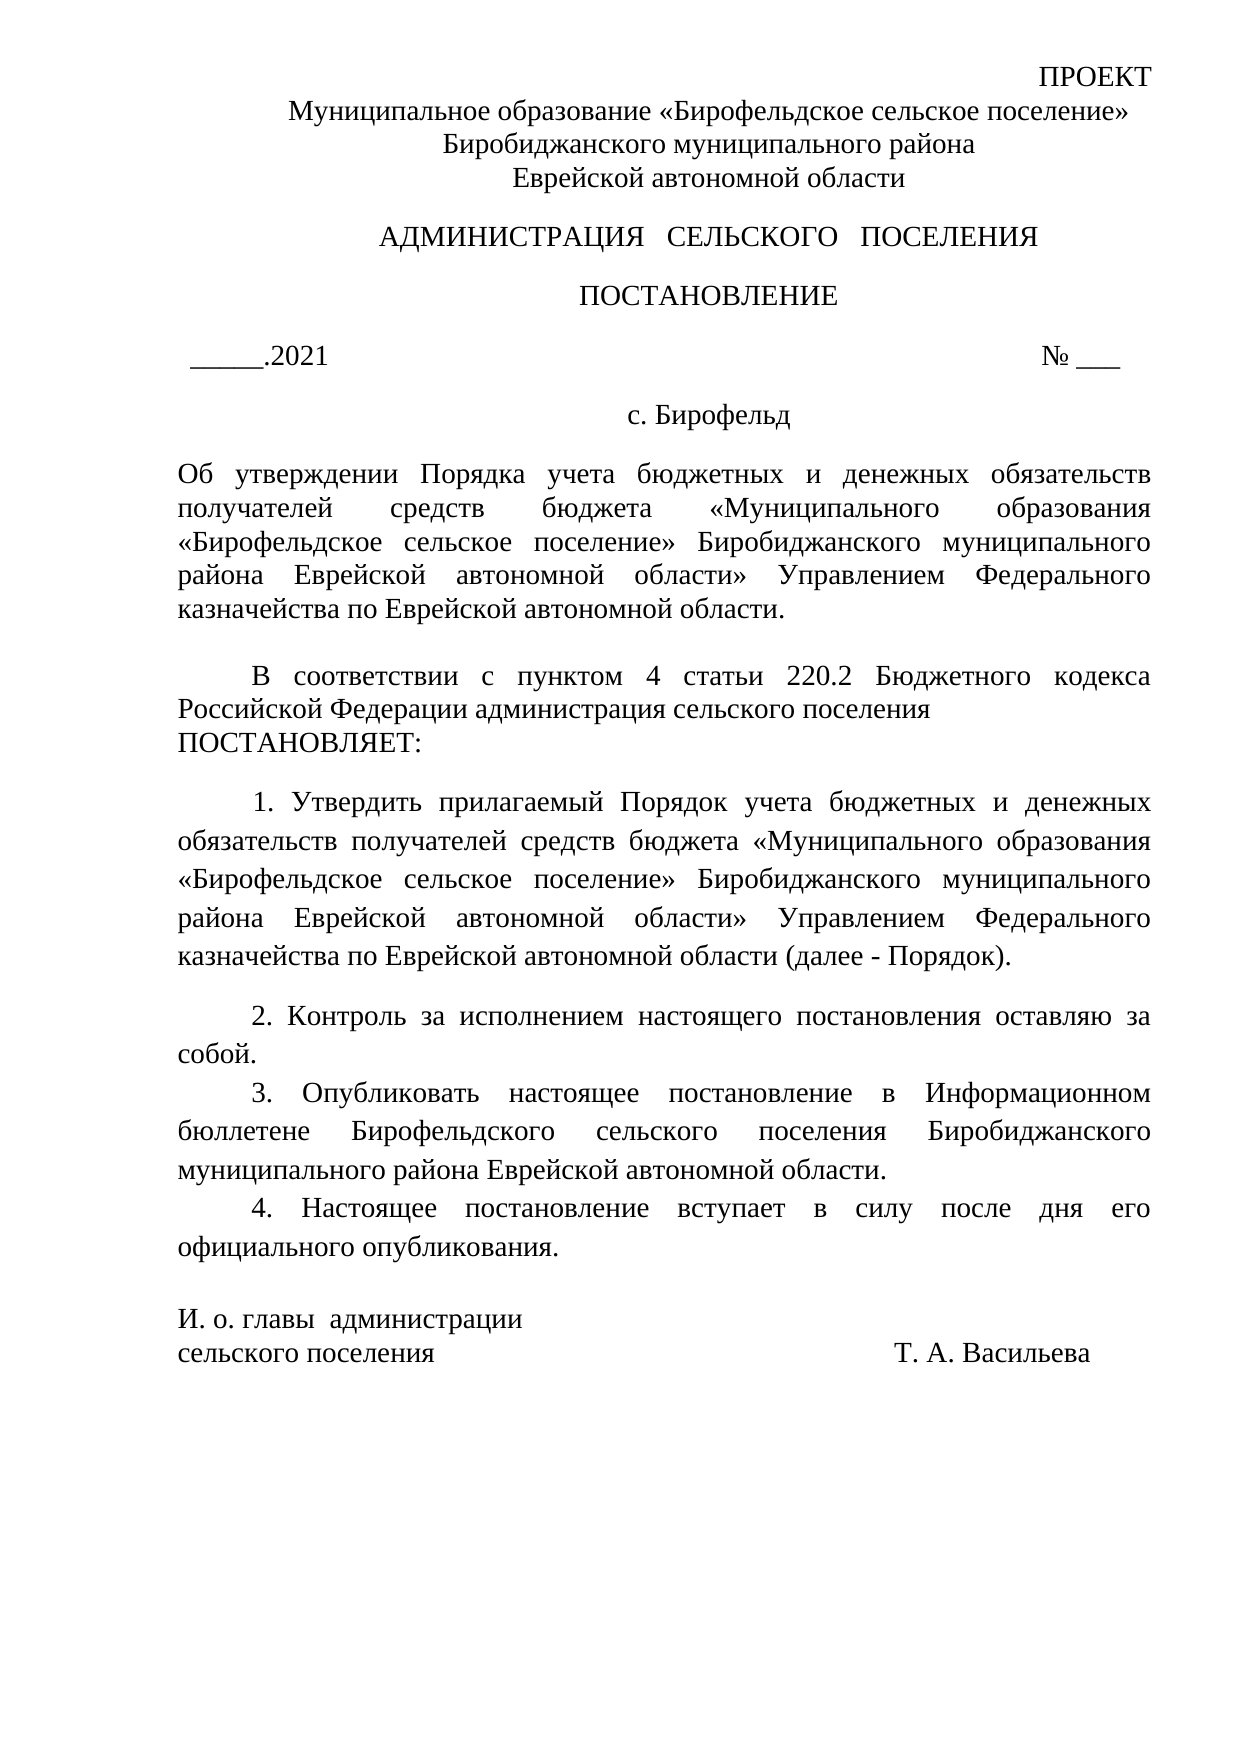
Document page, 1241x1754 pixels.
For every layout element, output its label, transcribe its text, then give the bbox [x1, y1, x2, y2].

text И. о. главы администрации [177, 1301, 1152, 1335]
text ПОСТАНОВЛЯЕТ: [177, 725, 1152, 758]
text ПОСТАНОВЛЕНИЕ [177, 278, 1152, 312]
text Еврейской автономной области [177, 160, 1152, 193]
text 1. Утвердить прилагаемый Порядок учета бюджетных и денежных обязательств получателей средств бюджета «Муниципального образования «Бирофельдское сельское поселение» Биробиджанского муниципального района Еврейской автономной области» Управлением Федерального казначейства по Еврейской автономной области (далее - Порядок). [177, 784, 1152, 972]
text 3. Опубликовать настоящее постановление в Информационном бюллетене Бирофельдского сельского поселения Биробиджанского муниципального района Еврейской автономной области. [177, 1075, 1152, 1186]
title ПРОЕКТ [177, 59, 1152, 93]
text В соответствии с пунктом 4 статьи 220.2 Бюджетного кодекса Российской Федерации администрация сельского поселения [177, 658, 1152, 725]
text с. Бирофельд [177, 397, 1152, 431]
text 4. Настоящее постановление вступает в силу после дня его официального опубликования. [177, 1191, 1152, 1263]
text 2. Контроль за исполнением настоящего постановления оставляю за собой. [177, 998, 1152, 1070]
text сельского поселения Т. А. Васильева [177, 1335, 1152, 1368]
title Муниципальное образование «Бирофельдское сельское поселение» [177, 93, 1152, 126]
text _____.2021 № ___ [158, 338, 1152, 371]
text Об утверждении Порядка учета бюджетных и денежных обязательств получателей средств бюджета «Муниципального образования «Бирофельдское сельское поселение» Биробиджанского муниципального района Еврейской автономной области» Управлением Федерального казначейства по Еврейской автономной области. [177, 457, 1152, 624]
text АДМИНИСТРАЦИЯ СЕЛЬСКОГО ПОСЕЛЕНИЯ [177, 219, 1152, 253]
title Биробиджанского муниципального района [177, 126, 1152, 160]
